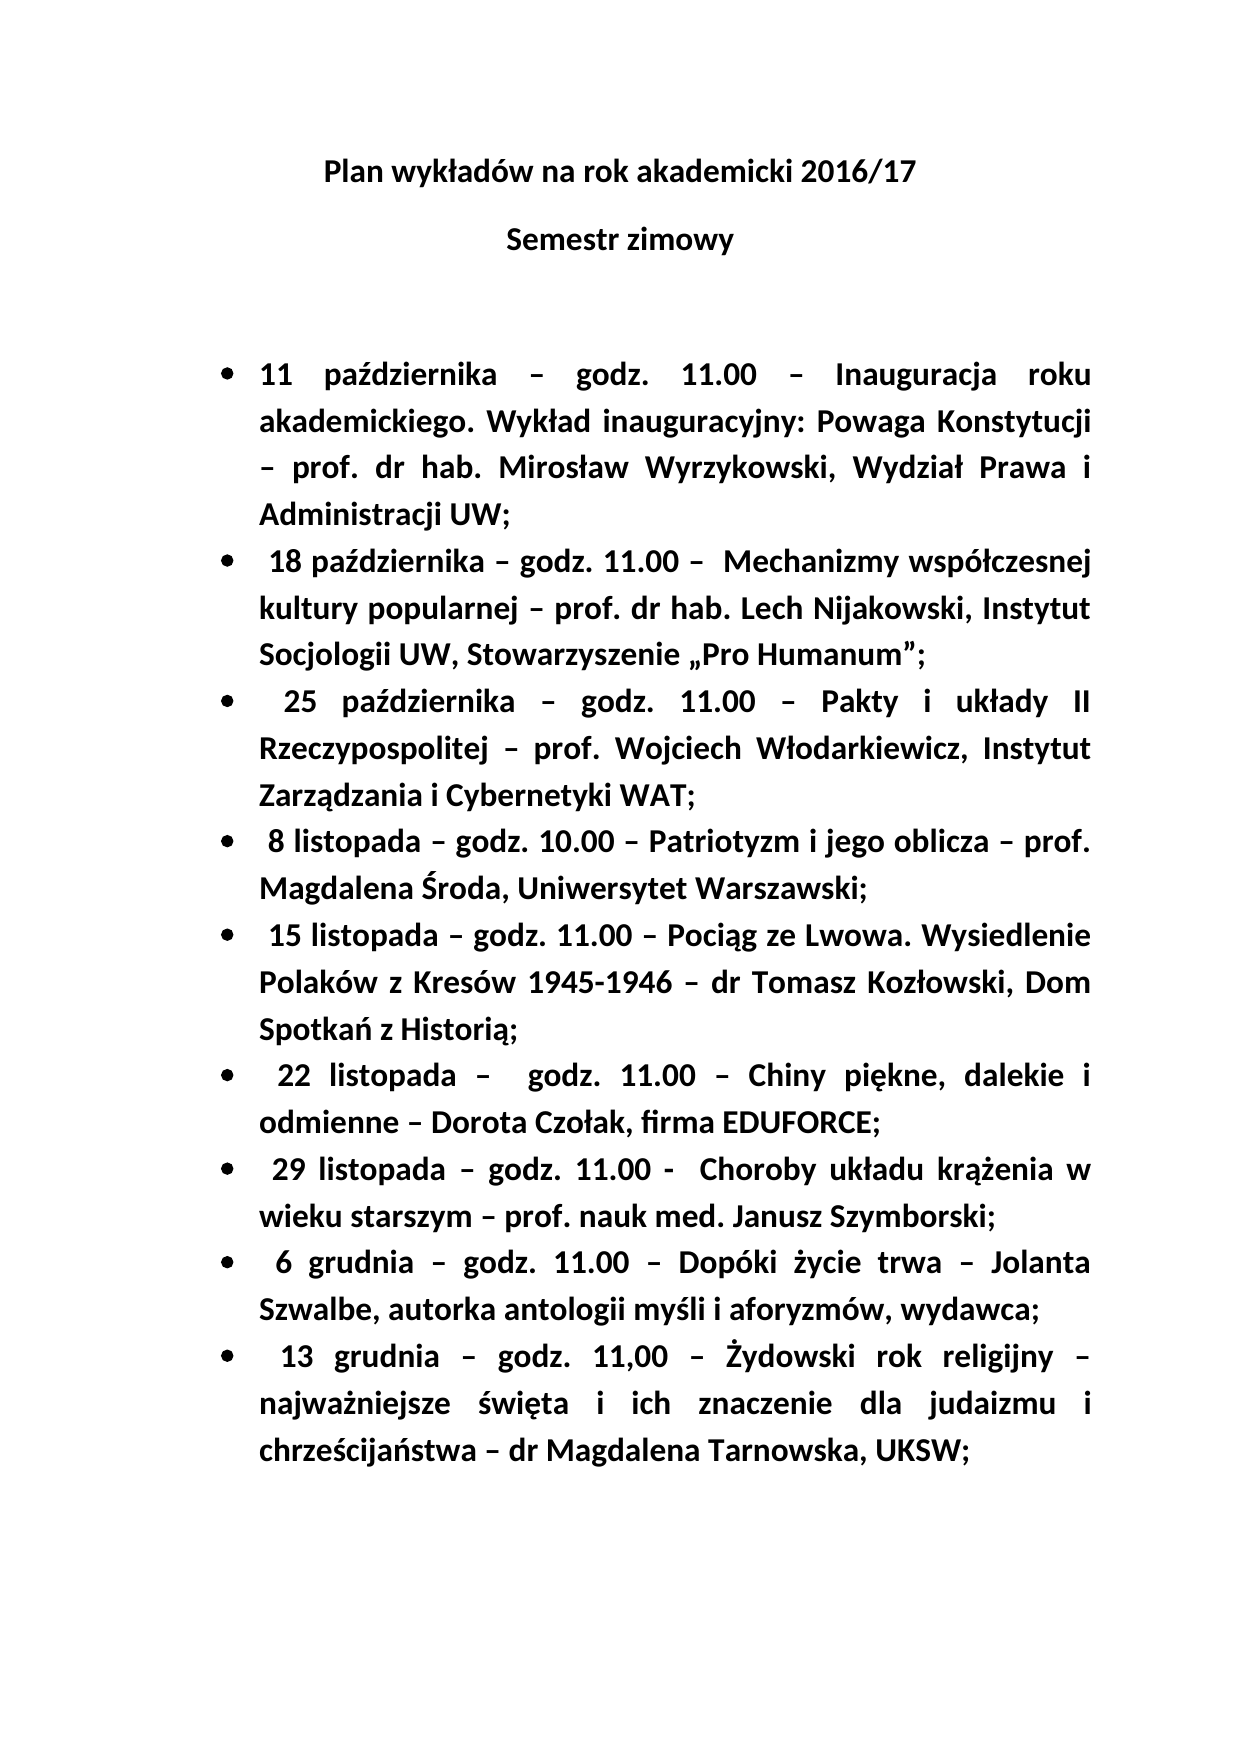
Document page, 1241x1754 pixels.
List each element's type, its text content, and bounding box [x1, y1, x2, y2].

list 15 listopada – godz. 11.00 – Pociąg ze Lwowa. Wysiedlenie Polaków z Kresów 1945-1946 – dr Tomasz Kozłowski, Dom Spotkań z Historią; [221, 914, 1093, 1048]
list 13 grudnia – godz. 11,00 – Żydowski rok religijny – najważniejsze święta i ich znaczenie dla judaizmu i chrześcijaństwa – dr Magdalena Tarnowska, UKSW; [221, 1335, 1093, 1469]
list 25 października – godz. 11.00 – Pakty i układy II Rzeczypospolitej – prof. Wojciech Włodarkiewicz, Instytut Zarządzania i Cybernetyki WAT; [221, 680, 1093, 814]
list 8 listopada – godz. 10.00 – Patriotyzm i jego oblicza – prof. Magdalena Środa, Uniwersytet Warszawski; [221, 821, 1093, 908]
list 22 listopada – godz. 11.00 – Chiny piękne, dalekie i odmienne – Dorota Czołak, firma EDUFORCE; [221, 1054, 1093, 1142]
list 29 listopada – godz. 11.00 - Choroby układu krążenia w wieku starszym – prof. nauk med. Janusz Szymborski; [221, 1148, 1093, 1235]
list 6 grudnia – godz. 11.00 – Dopóki życie trwa – Jolanta Szwalbe, autorka antologii myśli i aforyzmów, wydawca; [221, 1241, 1093, 1329]
list 11 października – godz. 11.00 – Inauguracja roku akademickiego. Wykład inauguracyjny: Powaga Konstytucji – prof. dr hab. Mirosław Wyrzykowski, Wydział Prawa i Administracji UW; [221, 353, 1093, 534]
text Plan wykładów na rok akademicki 2016/17 [148, 150, 1093, 191]
list 18 października – godz. 11.00 – Mechanizmy współczesnej kultury popularnej – prof. dr hab. Lech Nijakowski, Instytut Socjologii UW, Stowarzyszenie „Pro Humanum”; [221, 540, 1093, 674]
text Semestr zimowy [148, 218, 1093, 258]
